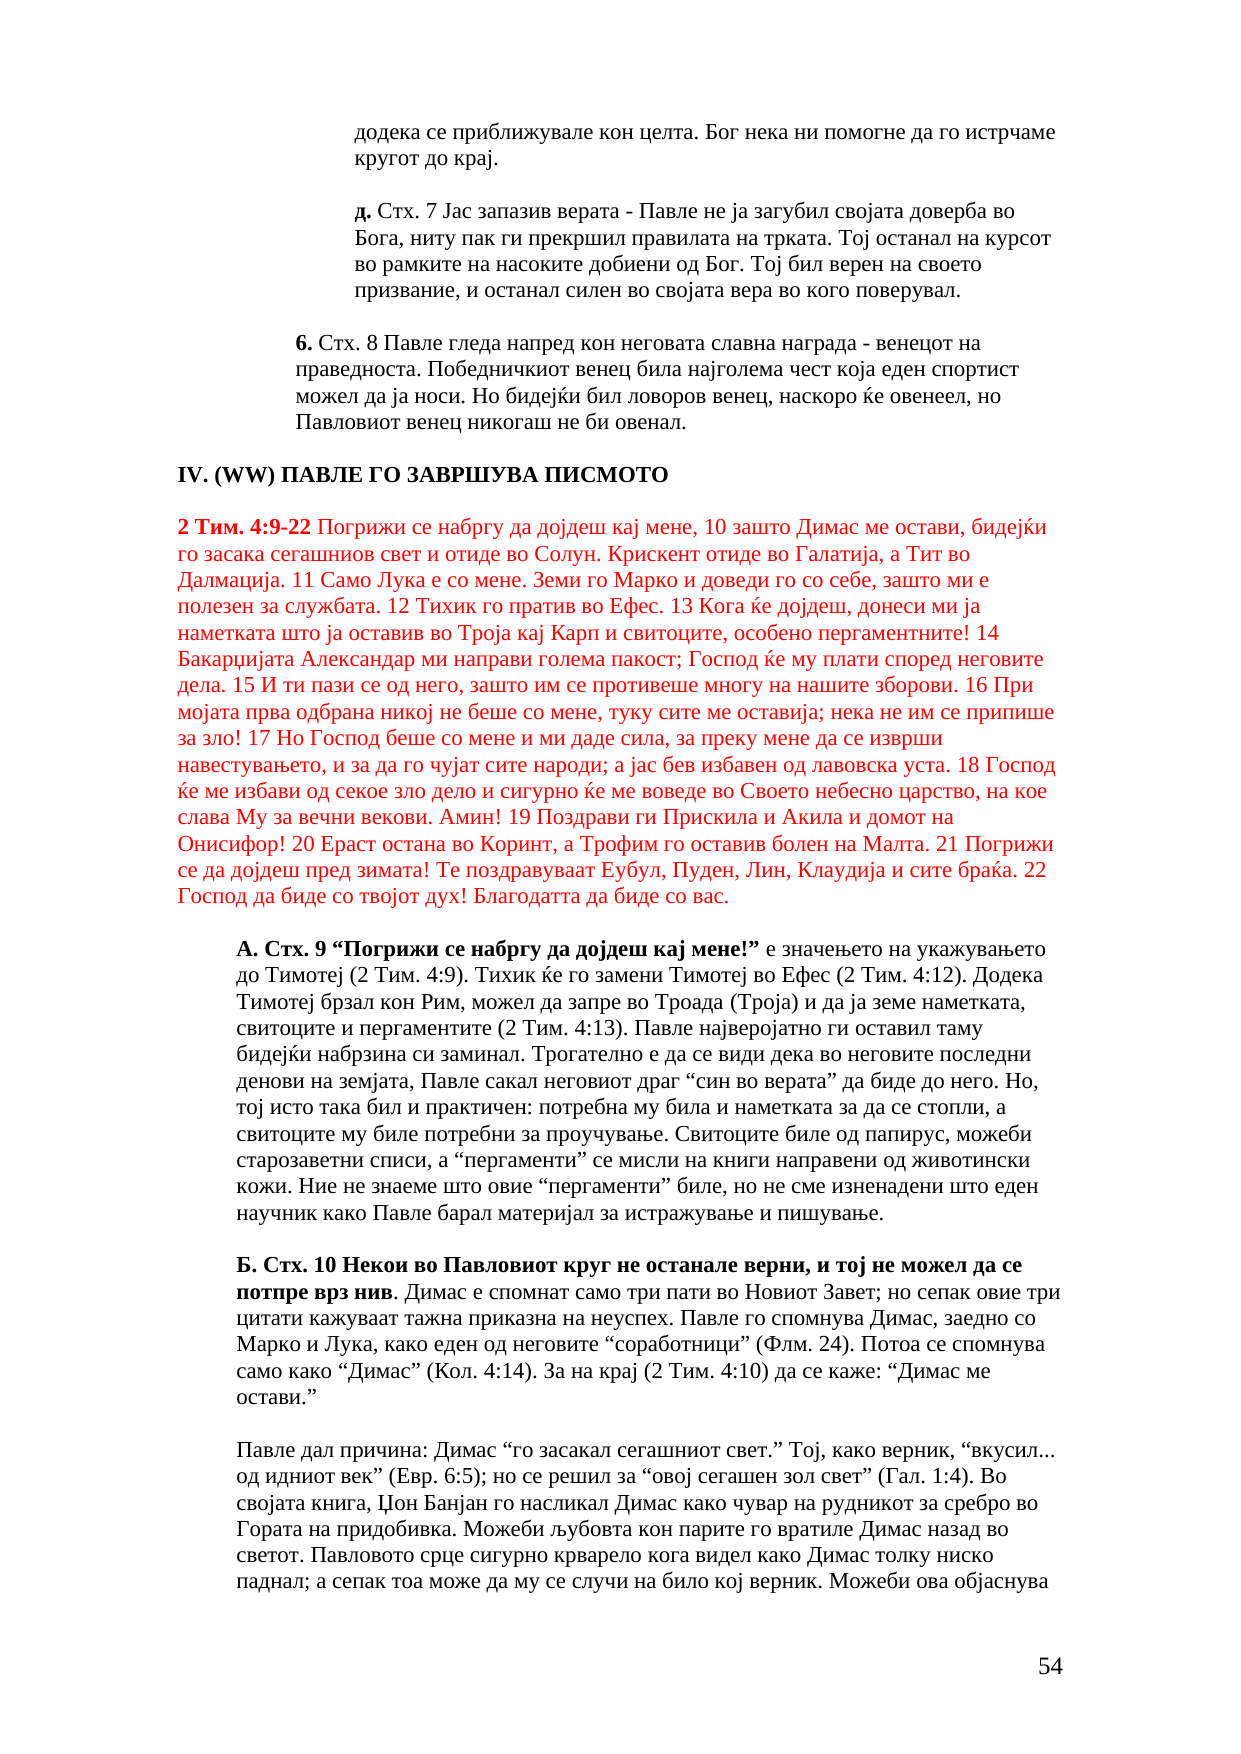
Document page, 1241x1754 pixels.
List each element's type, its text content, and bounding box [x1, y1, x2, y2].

text 2 Тим. 4:9-22 Погрижи се набргу да дојдеш кај мене, 10 зашто Димас ме остави, бидејќи го засака сегашниов свет и отиде во Солун. Крискент отиде во Галатија, а Тит во Далмација. 11 Само Лука е со мене. Земи го Марко и доведи го со себе, зашто ми е полезен за службата. 12 Тихик го пратив во Ефес. 13 Кога ќе дојдеш, донеси ми ја наметката што ја оставив во Троја кај Карп и свитоците, особено пергаментните! 14 Бакарџијата Александар ми направи голема пакост; Господ ќе му плати според неговите дела. 15 И ти пази се од него, зашто им се противеше многу на нашите зборови. 16 При мојата прва одбрана никој не беше со мене, туку сите ме оставија; нека не им се припише за зло! 17 Но Господ беше со мене и ми даде сила, за преку мене да се изврши навестувањето, и за да го чујат сите народи; а јас бев избавен од лавовска уста. 18 Господ ќе ме избави од секое зло дело и сигурно ќе ме воведе во Своето небесно царство, на кое слава Му за вечни векови. Амин! 19 Поздрави ги Прискила и Акила и домот на Онисифор! 20 Ераст остана во Коринт, а Трофим го оставив болен на Малта. 21 Погрижи се да дојдеш пред зимата! Те поздравуваат Еубул, Пуден, Лин, Клаудија и сите браќа. 22 Господ да биде со твојот дух! Благодатта да биде со вас. [177, 513, 1063, 909]
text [354, 118, 1063, 171]
text 6. Стх. 8 Павле гледа напред кон неговата славна награда - венецот на праведноста. Победничкиот венец била најголема чест која еден спортист можел да ја носи. Но бидејќи бил ловоров венец, наскоро ќе овенеел, но Павловиот венец никогаш не би овенал. [295, 329, 1063, 434]
text Б. Стх. 10 Некои во Павловиот круг не останале верни, и тој не можел да се потпре врз нив. Димас е спомнат само три пати во Новиот Завет; но сепак овие три цитати кажуваат тажна приказна на неуспех. Павле го спомнува Димас, заедно со Марко и Лука, како еден од неговите “соработници” (Флм. 24). Потоа се спомнува само како “Димас” (Кол. 4:14). За на крај (2 Тим. 4:10) да се каже: “Димас ме остави.” [236, 1251, 1063, 1409]
text IV. (WW) ПАВЛЕ ГО ЗАВРШУВА ПИСМОТО [177, 461, 1063, 487]
text д. Стх. 7 Јас запазив верата - Павле не ја загубил својата доверба во Бога, ниту пак ги прекршил правилата на трката. Тој останал на курсот во рамките на насоките добиени од Бог. Тој бил верен на своето призвание, и останал силен во својата вера во кого поверувал. [354, 197, 1063, 303]
text A. Стх. 9 “Погрижи се набргу да дојдеш кај мене!” е значењето на укажувањето до Тимотеј (2 Тим. 4:9). Тихик ќе го замени Тимотеј во Ефес (2 Тим. 4:12). Додека Тимотеј брзал кон Рим, можел да запре во Троада (Троја) и да ја земе наметката, свитоците и пергаментите (2 Тим. 4:13). Павле најверојатно ги оставил таму бидејќи набрзина си заминал. Трогателно е да се види дека во неговите последни денови на земјата, Павле сакал неговиот драг “син во верата” да биде до него. Но, тој исто така бил и практичен: потребна му била и наметката за да се стопли, а свитоците му биле потребни за проучување. Свитоците биле од папирус, можеби старозаветни списи, а “пергаменти” се мисли на книги направени од животински кожи. Ние не знаеме што овие “пергаменти” биле, но не сме изненадени што еден научник како Павле барал материјал за истражување и пишување. [236, 935, 1063, 1225]
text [236, 1436, 1063, 1594]
